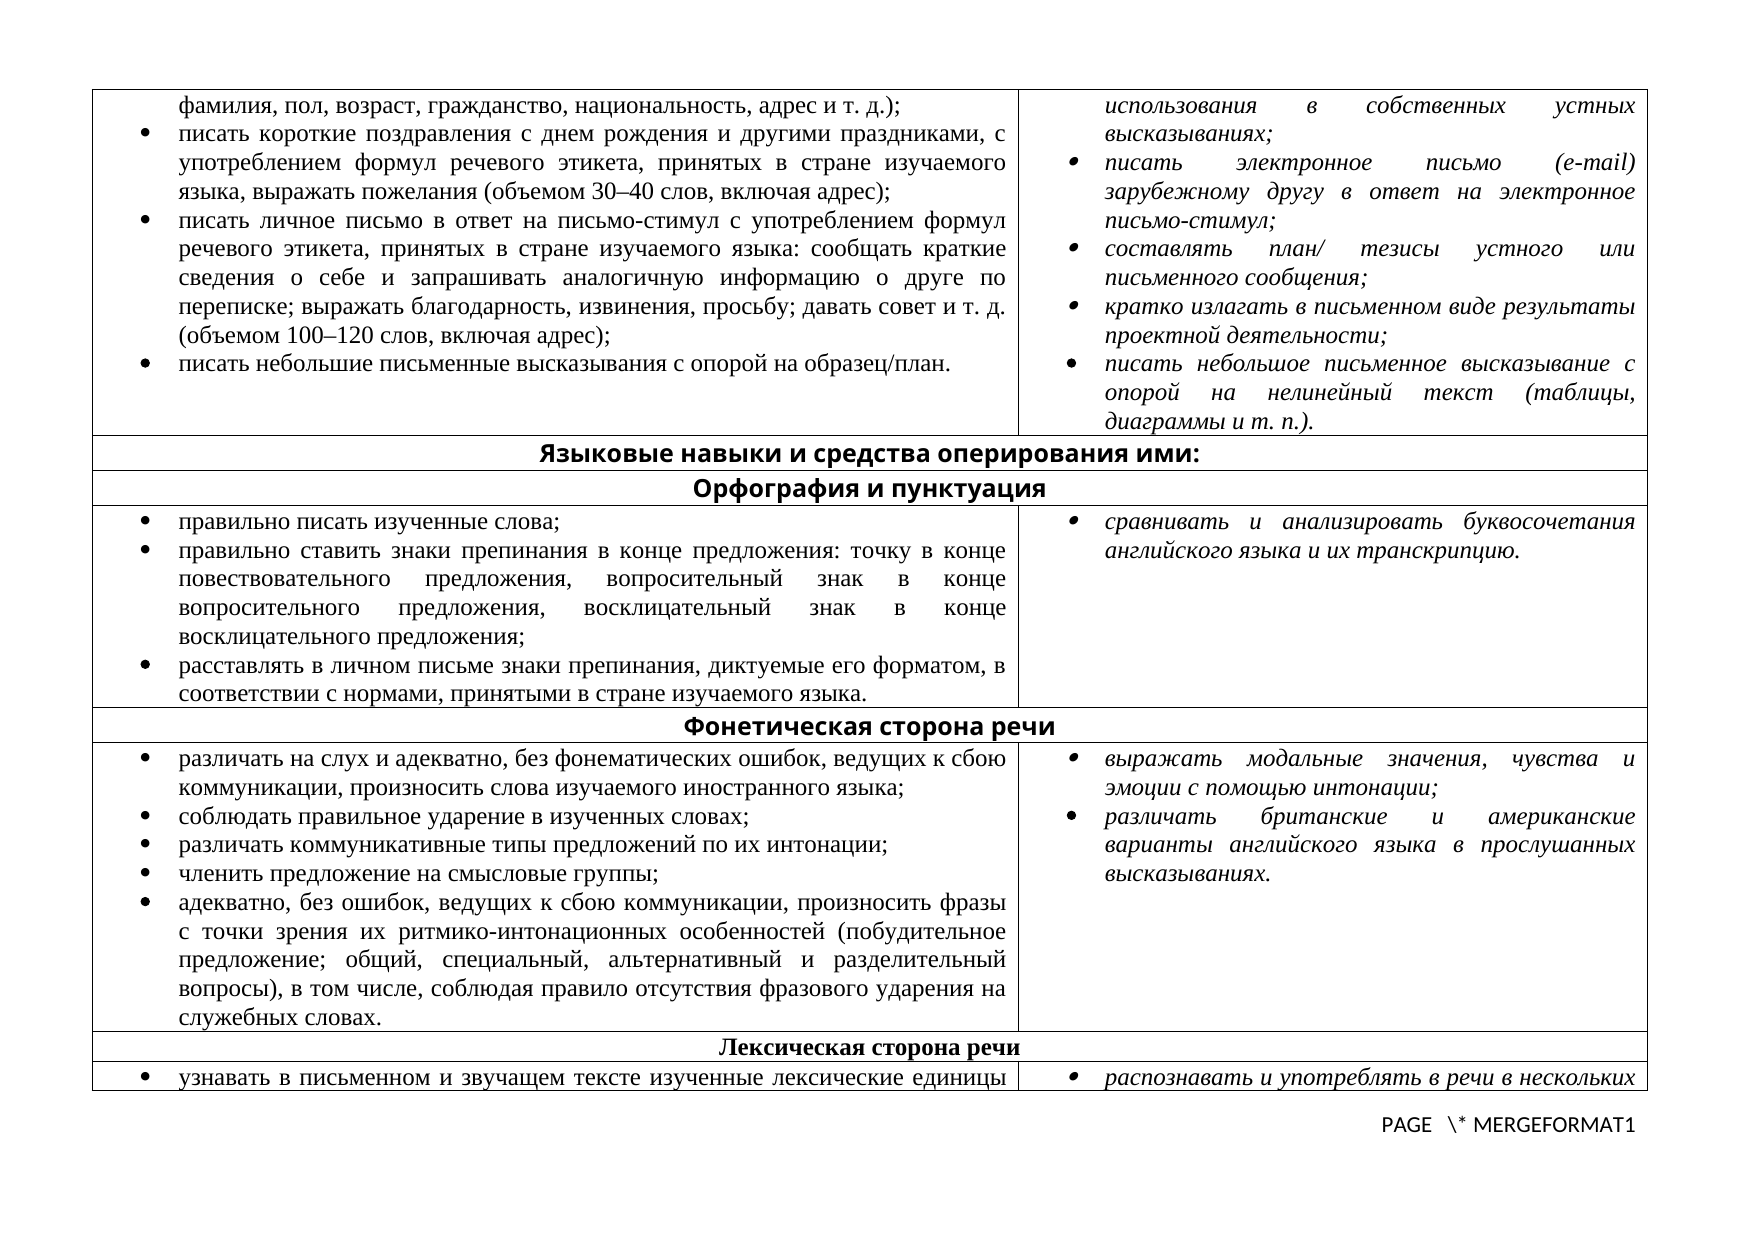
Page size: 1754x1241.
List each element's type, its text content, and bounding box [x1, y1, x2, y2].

table_cell выражать модальные значения, чувства и эмоции с помощью интонации; различать британские и американские варианты английского языка в прослушанных высказываниях. [1019, 743, 1647, 1031]
table_cell Лексическая сторона речи [93, 1032, 1647, 1061]
table_cell сравнивать и анализировать буквосочетания английского языка и их транскрипцию. [1019, 506, 1647, 707]
table_cell Фонетическая сторона речи [93, 708, 1647, 742]
table_cell различать на слух и адекватно, без фонематических ошибок, ведущих к сбою коммуникации, произносить слова изучаемого иностранного языка; соблюдать правильное ударение в изученных словах; различать коммуникативные типы предложений по их интонации; членить предложение на смысловые группы; адекватно, без ошибок, ведущих к сбою коммуникации, произносить фразы с точки зрения их ритмико-интонационных особенностей (побудительное предложение; общий, специальный, альтернативный и разделительный вопросы), в том числе, соблюдая правило отсутствия фразового ударения на служебных словах. [93, 743, 1018, 1031]
table_cell Языковые навыки и средства оперирования ими: [93, 436, 1647, 470]
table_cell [1019, 1062, 1647, 1090]
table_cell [1019, 90, 1647, 435]
table_cell правильно писать изученные слова; правильно ставить знаки препинания в конце предложения: точку в конце повествовательного предложения, вопросительный знак в конце вопросительного предложения, восклицательный знак в конце восклицательного предложения; расставлять в личном письме знаки препинания, диктуемые его форматом, в соответствии с нормами, принятыми в стране изучаемого языка. [93, 506, 1018, 707]
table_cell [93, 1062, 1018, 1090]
table_cell Орфография и пунктуация [93, 471, 1647, 505]
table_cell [93, 90, 1018, 435]
